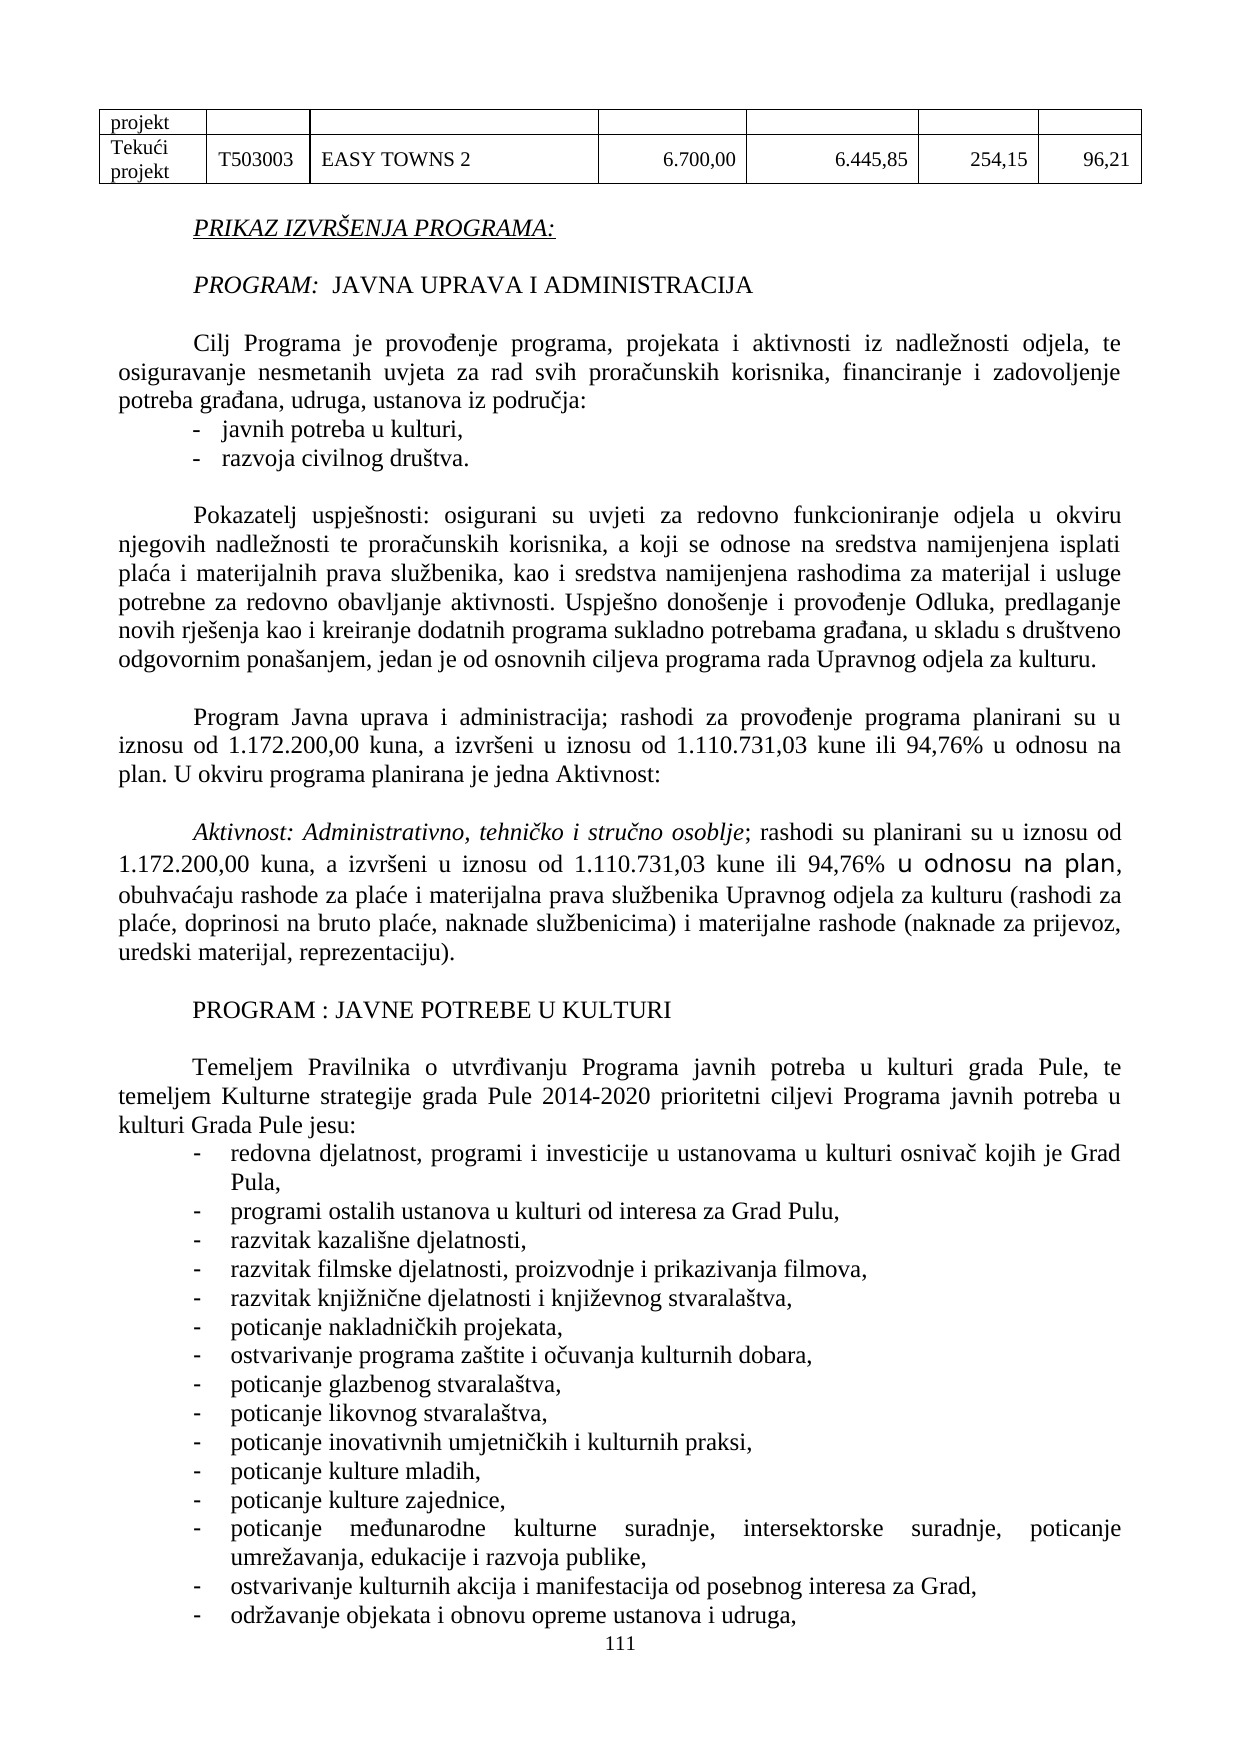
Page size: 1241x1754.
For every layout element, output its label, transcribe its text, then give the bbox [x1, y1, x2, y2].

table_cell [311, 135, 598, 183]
list redovna djelatnost, programi i investicije u ustanovama u kulturi osnivač kojih je Grad Pula, [193, 1138, 1122, 1196]
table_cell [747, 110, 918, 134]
text - javnih potreba u kulturi, [192, 414, 1122, 443]
text Pokazatelj uspješnosti: osigurani su uvjeti za redovno funkcioniranje odjela u okviru njegovih nadležnosti te proračunskih korisnika, a koji se odnose na sredstva namijenjena isplati plaća i materijalnih prava službenika, kao i sredstva namijenjena rashodima za materijal i usluge potrebne za redovno obavljanje aktivnosti. Uspješno donošenje i provođenje Odluka, predlaganje novih rješenja kao i kreiranje dodatnih programa sukladno potrebama građana, u skladu s društveno odgovornim ponašanjem, jedan je od osnovnih ciljeva programa rada Upravnog odjela za kulturu. [118, 501, 1122, 673]
list poticanje kulture zajednice, [193, 1484, 1122, 1513]
list poticanje kulture mladih, [193, 1456, 1122, 1484]
text Temeljem Pravilnika o utvrđivanju Programa javnih potreba u kulturi grada Pule, te temeljem Kulturne strategije grada Pule 2014-2020 prioritetni ciljevi Programa javnih potreba u kulturi Grada Pule jesu: [118, 1052, 1122, 1138]
list ostvarivanje programa zaštite i očuvanja kulturnih dobara, [193, 1340, 1122, 1369]
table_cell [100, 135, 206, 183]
list programi ostalih ustanova u kulturi od interesa za Grad Pulu, [193, 1196, 1122, 1225]
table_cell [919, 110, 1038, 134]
list poticanje inovativnih umjetničkih i kulturnih praksi, [193, 1427, 1122, 1456]
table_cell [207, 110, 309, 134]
text Aktivnost: Administrativno, tehničko i stručno osoblje; rashodi su planirani su u iznosu od 1.172.200,00 kuna, a izvršeni u iznosu od 1.110.731,03 kune ili 94,76% u odnosu na plan, obuhvaćaju rashode za plaće i materijalna prava službenika Upravnog odjela za kulturu (rashodi za plaće, doprinosi na bruto plaće, naknade službenicima) i materijalne rashode (naknade za prijevoz, uredski materijal, reprezentaciju). [118, 817, 1122, 966]
text PROGRAM: JAVNA UPRAVA I ADMINISTRACIJA [193, 271, 1122, 299]
text - razvoja civilnog društva. [192, 443, 1122, 472]
text Program Javna uprava i administracija; rashodi za provođenje programa planirani su u iznosu od 1.172.200,00 kuna, a izvršeni u iznosu od 1.110.731,03 kune ili 94,76% u odnosu na plan. U okviru programa planirana je jedna Aktivnost: [118, 702, 1122, 788]
list poticanje međunarodne kulturne suradnje, intersektorske suradnje, poticanje umrežavanja, edukacije i razvoja publike, [193, 1513, 1122, 1571]
list razvitak kazališne djelatnosti, [193, 1225, 1122, 1254]
text PRIKAZ IZVRŠENJA PROGRAMA: [118, 213, 1122, 242]
list poticanje likovnog stvaralaštva, [193, 1398, 1122, 1427]
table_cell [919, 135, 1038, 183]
list razvitak knjižnične djelatnosti i književnog stvaralaštva, [193, 1283, 1122, 1311]
list poticanje nakladničkih projekata, [193, 1311, 1122, 1340]
list razvitak filmske djelatnosti, proizvodnje i prikazivanja filmova, [193, 1254, 1122, 1283]
text PROGRAM : JAVNE POTREBE U KULTURI [192, 995, 1122, 1023]
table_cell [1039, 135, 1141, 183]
list ostvarivanje kulturnih akcija i manifestacija od posebnog interesa za Grad, [193, 1571, 1122, 1600]
text Cilj Programa je provođenje programa, projekata i aktivnosti iz nadležnosti odjela, te osiguravanje nesmetanih uvjeta za rad svih proračunskih korisnika, financiranje i zadovoljenje potreba građana, udruga, ustanova iz područja: [118, 328, 1122, 414]
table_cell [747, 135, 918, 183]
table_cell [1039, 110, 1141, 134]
list poticanje glazbenog stvaralaštva, [193, 1369, 1122, 1398]
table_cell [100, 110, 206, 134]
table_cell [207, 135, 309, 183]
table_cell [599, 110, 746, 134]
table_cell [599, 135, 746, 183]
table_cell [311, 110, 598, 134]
list održavanje objekata i obnovu opreme ustanova i udruga, [193, 1600, 1122, 1629]
